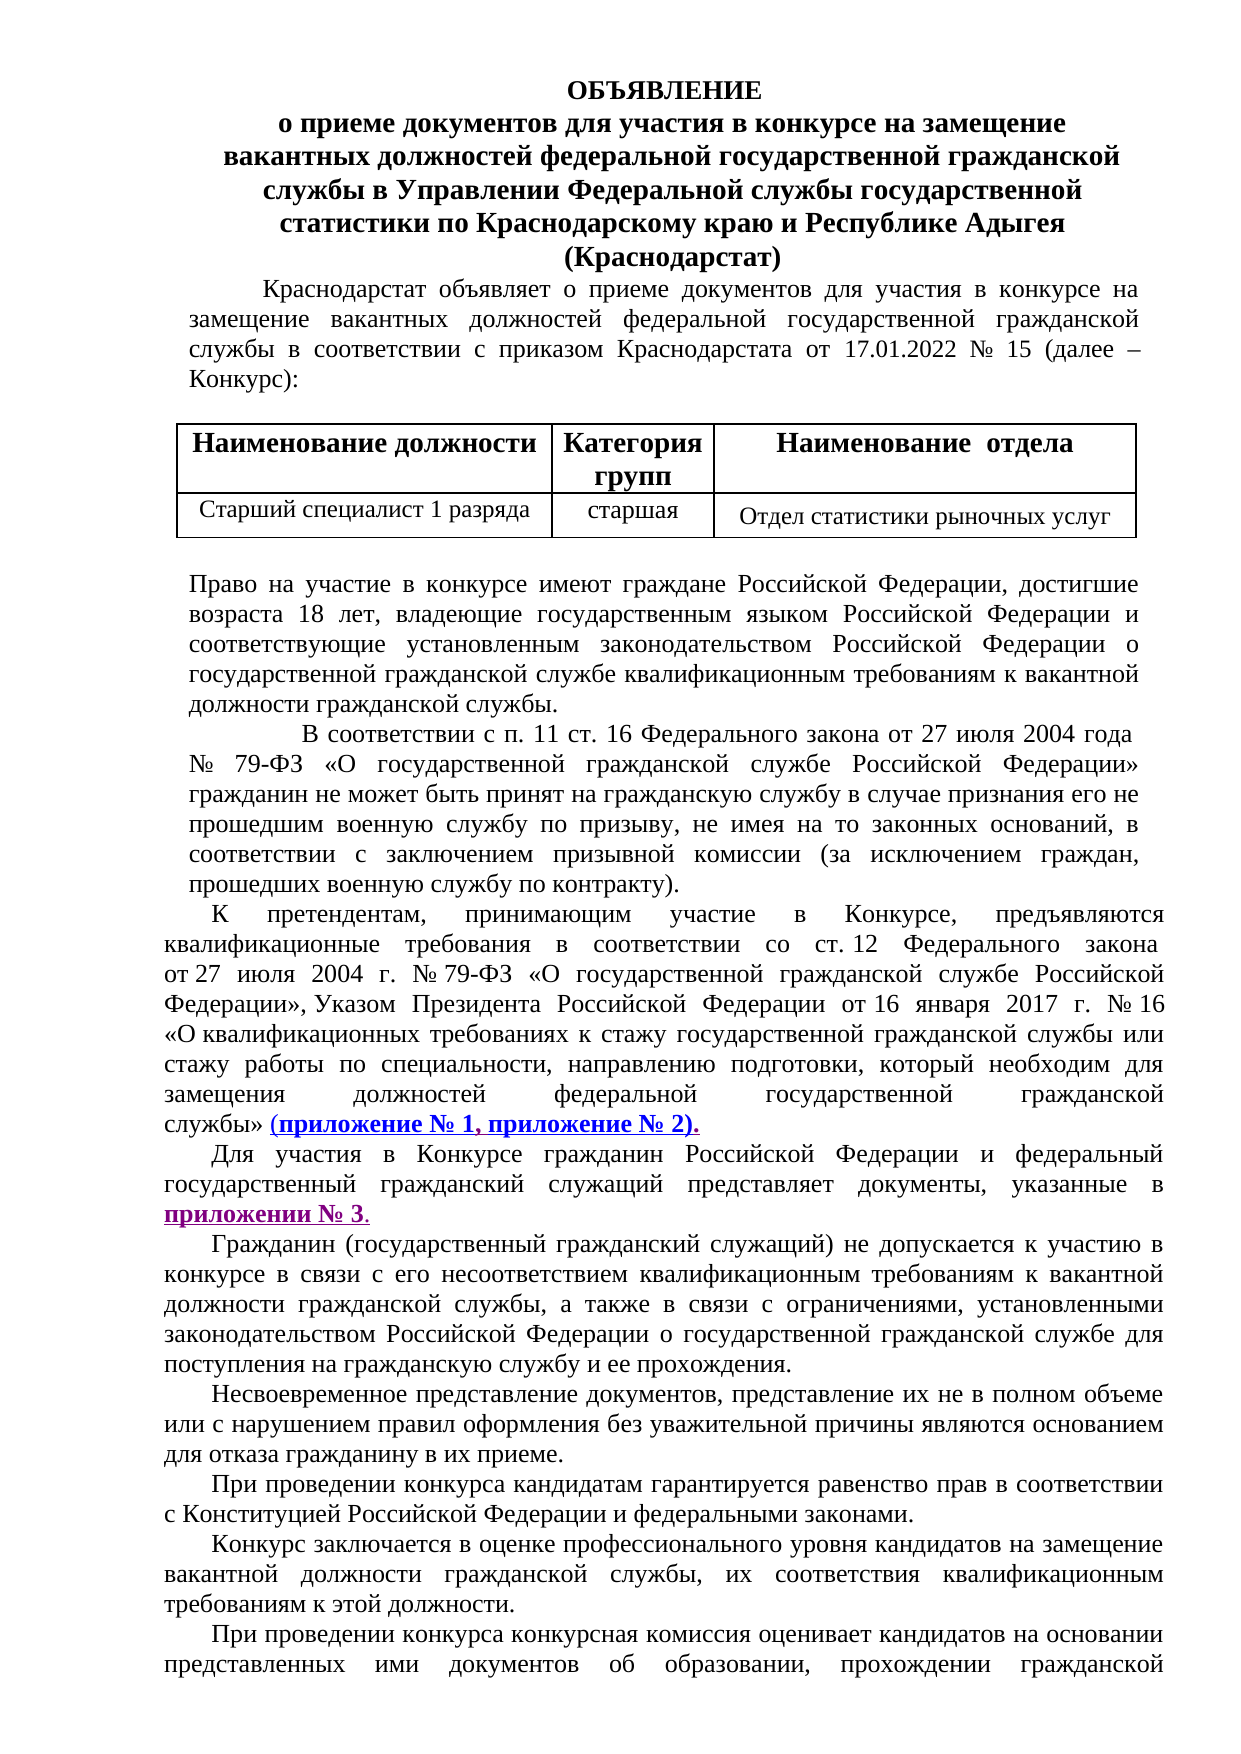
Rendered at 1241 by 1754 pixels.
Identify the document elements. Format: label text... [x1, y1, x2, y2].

table_cell Краснодарстат объявляет о приеме документов для участия в конкурсе на замещение вакантных должностей федеральной государственной гражданской службы в соответствии с приказом Краснодарстата от 17.01.2022 № 15 (далее – Конкурс): [177, 273, 1152, 423]
table_header Наименование должности [178, 425, 551, 492]
table_cell Отдел статистики рыночных услуг [715, 494, 1135, 537]
table_header Право на участие в конкурсе имеют граждане Российской Федерации, достигшие возраста 18 лет, владеющие государственным языком Российской Федерации и соответствующие установленным законодательством Российской Федерации о государственной гражданской службе квалификационным требованиям к вакантной должности гражданской службы. [177, 538, 1152, 718]
table_cell В соответствии с п. 11 ст. 16 Федерального закона от 27 июля 2004 года № 79-ФЗ «О государственной гражданской службе Российской Федерации» гражданин не может быть принят на гражданскую службу в случае признания его не прошедшим военную службу по призыву, не имея на то законных оснований, в соответствии с заключением призывной комиссии (за исключением граждан, прошедших военную службу по контракту). [177, 718, 1152, 898]
table_header [177, 74, 1152, 273]
table_cell [177, 898, 1152, 1678]
table_header Наименование отдела [715, 425, 1135, 492]
table_cell старшая [553, 494, 713, 537]
table_header Категория групп [553, 425, 713, 492]
table_cell Старший специалист 1 разряда [178, 494, 551, 537]
